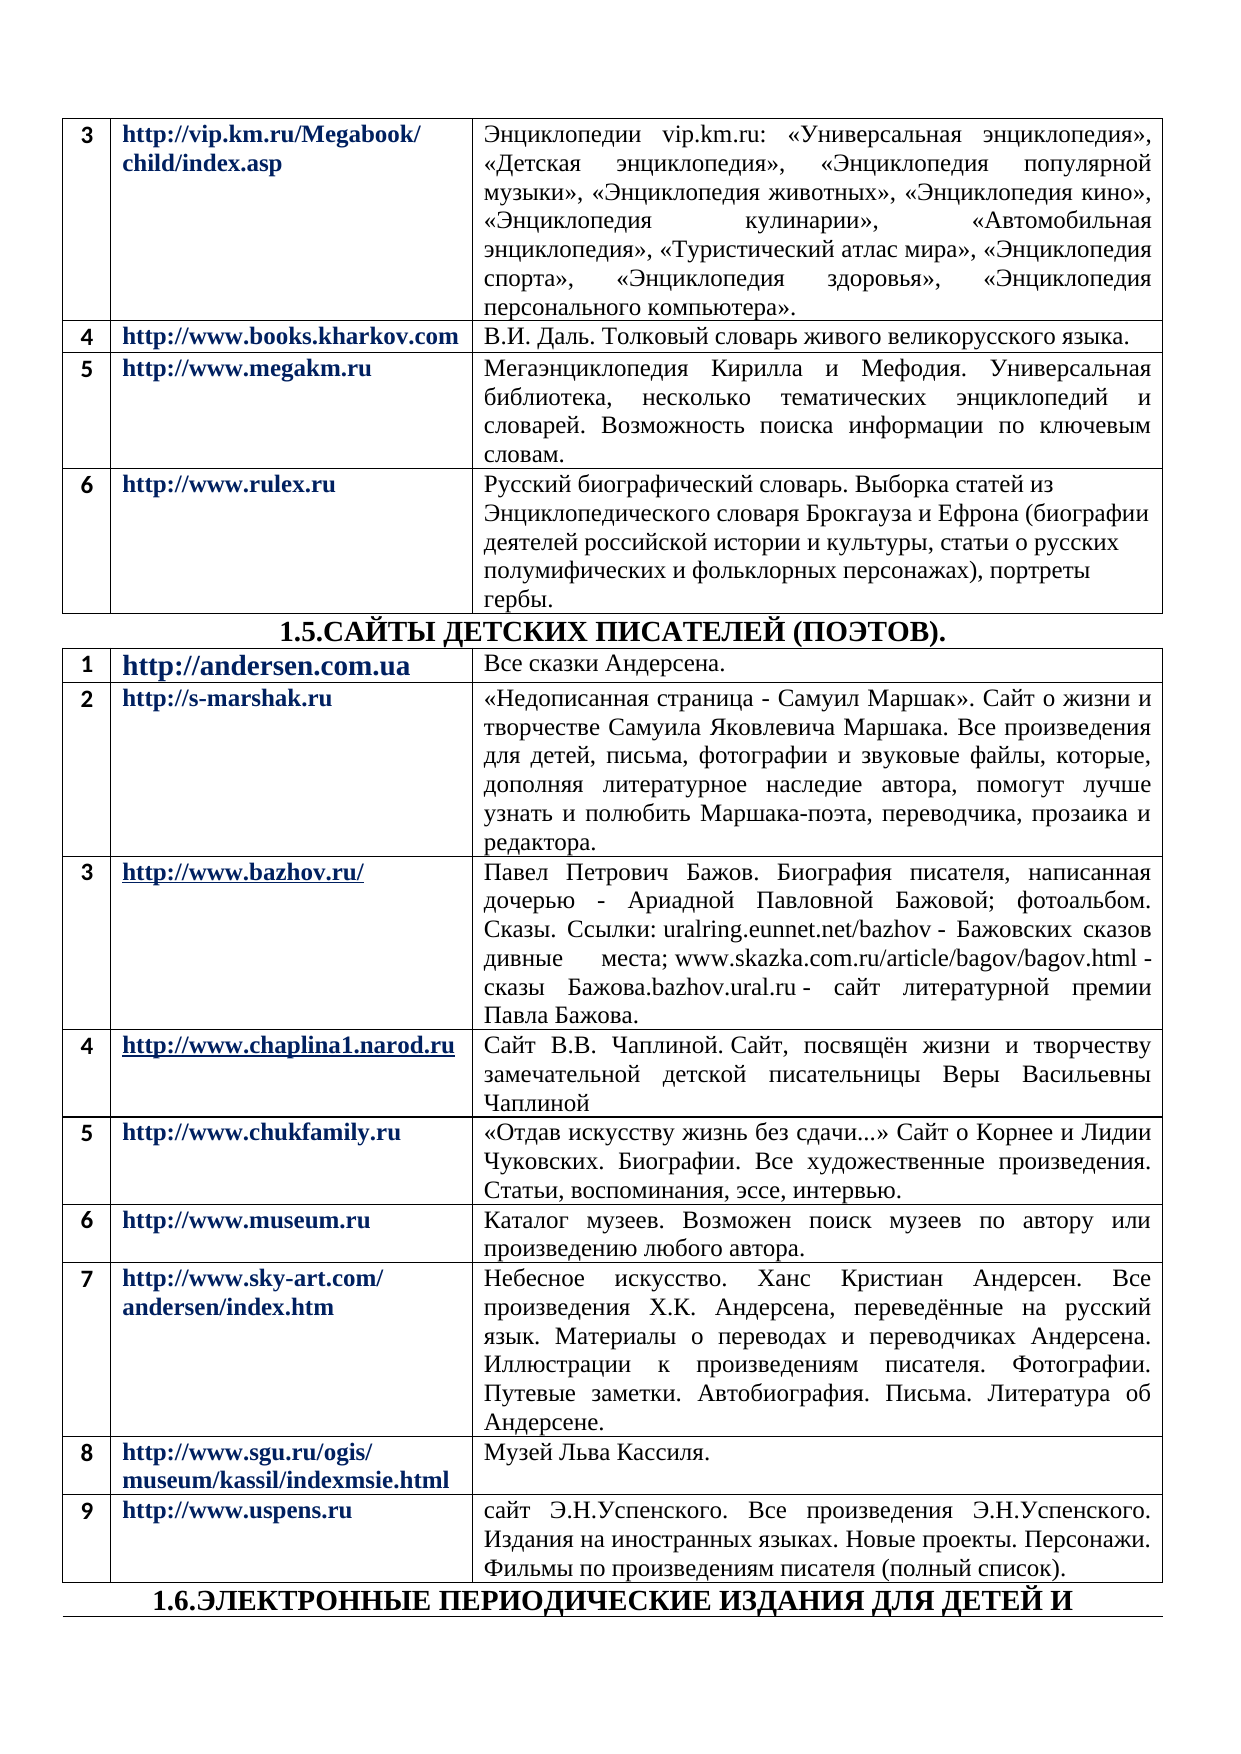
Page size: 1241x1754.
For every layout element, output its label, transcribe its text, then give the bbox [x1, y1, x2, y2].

table_cell 7 [63, 1263, 110, 1436]
table_cell http://andersen.com.ua [111, 649, 472, 682]
table_cell http://www.bazhov.ru/ [111, 857, 472, 1029]
table_cell 3 [63, 857, 110, 1029]
table_cell Музей Льва Кассиля. [473, 1437, 1162, 1494]
table_cell 5 [63, 1118, 110, 1204]
table_cell 8 [63, 1437, 110, 1494]
table_cell http://www.museum.ru [111, 1205, 472, 1262]
table_cell http://www.megakm.ru [111, 353, 472, 468]
table_cell 5 [63, 353, 110, 468]
table_cell http://www.sky-art.com/andersen/index.htm [111, 1263, 472, 1436]
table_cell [63, 1583, 1163, 1616]
table_cell 6 [63, 1205, 110, 1262]
table_cell 2 [63, 683, 110, 856]
table_cell http://www.rulex.ru [111, 469, 472, 613]
table_cell Каталог музеев. Возможен поиск музеев по автору или произведению любого автора. [473, 1205, 1162, 1262]
table_cell Небесное искусство. Ханс Кристиан Андерсен. Все произведения Х.К. Андерсена, переведённые на русский язык. Материалы о переводах и переводчиках Андерсена. Иллюстрации к произведениям писателя. Фотографии. Путевые заметки. Автобиография. Письма. Литература об Андерсене. [473, 1263, 1162, 1436]
table_cell 1 [63, 649, 110, 682]
table_cell Сайт В.В. Чаплиной. Сайт, посвящён жизни и творчеству замечательной детской писательницы Веры Васильевны Чаплиной [473, 1030, 1162, 1116]
table_cell 3 [63, 119, 110, 320]
table_cell http://www.books.kharkov.com [111, 321, 472, 352]
table_cell http://www.chaplina1.narod.ru [111, 1030, 472, 1116]
table_cell 9 [63, 1495, 110, 1582]
table_cell «Недописанная страница - Самуил Маршак». Сайт о жизни и творчестве Самуила Яковлевича Маршака. Все произведения для детей, письма, фотографии и звуковые файлы, которые, дополняя литературное наследие автора, помогут лучше узнать и полюбить Маршака-поэта, переводчика, прозаика и редактора. [473, 683, 1162, 856]
table_cell Энциклопедии vip.km.ru: «Универсальная энциклопедия», «Детская энциклопедия», «Энциклопедия популярной музыки», «Энциклопедия животных», «Энциклопедия кино», «Энциклопедия кулинарии», «Автомобильная энциклопедия», «Туристический атлас мира», «Энциклопедия спорта», «Энциклопедия здоровья», «Энциклопедия персонального компьютера». [473, 119, 1162, 320]
table_cell Все сказки Андерсена. [473, 649, 1162, 682]
table_cell Павел Петрович Бажов. Биография писателя, написанная дочерью - Ариадной Павловной Бажовой; фотоальбом. Сказы. Ссылки: uralring.eunnet.net/bazhov - Бажовских сказов дивные места; www.skazka.com.ru/article/bagov/bagov.html - сказы Бажова.bazhov.ural.ru - сайт литературной премии Павла Бажова. [473, 857, 1162, 1029]
table_cell http://www.sgu.ru/ogis/museum/kassil/indexmsie.html [111, 1437, 472, 1494]
table_cell http://www.uspens.ru [111, 1495, 472, 1582]
table_cell http://www.chukfamily.ru [111, 1118, 472, 1204]
table_cell сайт Э.Н.Успенского. Все произведения Э.Н.Успенского. Издания на иностранных языках. Новые проекты. Персонажи. Фильмы по произведениям писателя (полный список). [473, 1495, 1162, 1582]
table_cell http://vip.km.ru/Megabook/child/index.asp [111, 119, 472, 320]
table_cell http://s-marshak.ru [111, 683, 472, 856]
table_cell 4 [63, 321, 110, 352]
table_cell «Отдав искусству жизнь без сдачи...» Сайт о Корнее и Лидии Чуковских. Биографии. Все художественные произведения. Статьи, воспоминания, эссе, интервью. [473, 1118, 1162, 1204]
table_cell 6 [63, 469, 110, 613]
table_cell 4 [63, 1030, 110, 1116]
table_cell Русский биографический словарь. Выборка статей из Энциклопедического словаря Брокгауза и Ефрона (биографии деятелей российской истории и культуры, статьи о русских полумифических и фольклорных персонажах), портреты гербы. [473, 469, 1162, 613]
table_cell 1.5.САЙТЫ ДЕТСКИХ ПИСАТЕЛЕЙ (ПОЭТОВ). [63, 614, 1163, 647]
table_cell В.И. Даль. Толковый словарь живого великорусского языка. [473, 321, 1162, 352]
table_cell Мегаэнциклопедия Кирилла и Мефодия. Универсальная библиотека, несколько тематических энциклопедий и словарей. Возможность поиска информации по ключевым словам. [473, 353, 1162, 468]
